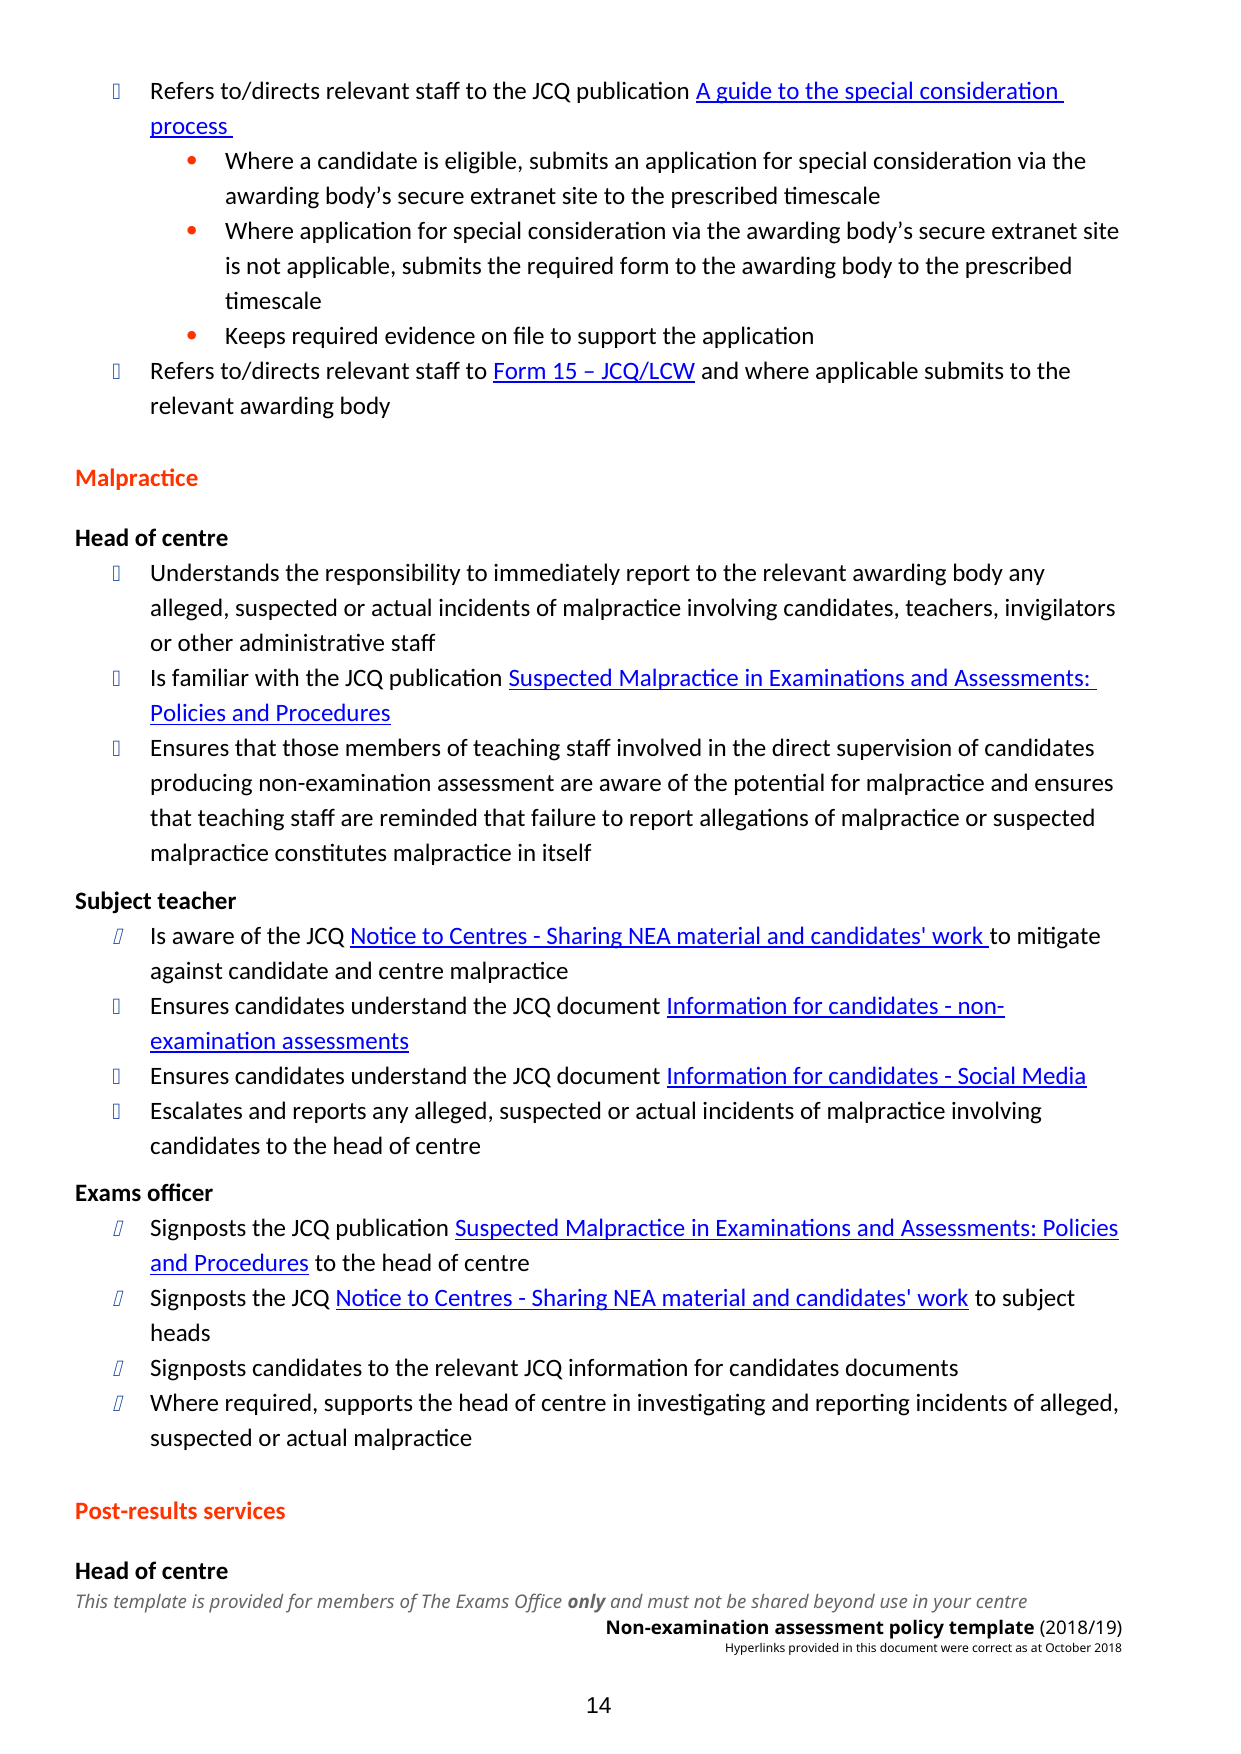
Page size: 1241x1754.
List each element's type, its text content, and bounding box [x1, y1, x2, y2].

list Ensures candidates understand the JCQ document Information for candidates - Social Media [112, 1060, 1122, 1091]
list Is familiar with the JCQ publication Suspected Malpractice in Examinations and Assessments: Policies and Procedures [112, 662, 1122, 728]
list Understands the responsibility to immediately report to the relevant awarding body any alleged, suspected or actual incidents of malpractice involving candidates, teachers, invigilators or other administrative staff [112, 557, 1122, 658]
list Ensures candidates understand the JCQ document Information for candidates - non-examination assessments [112, 990, 1122, 1056]
list Where required, supports the head of centre in investigating and reporting incidents of alleged, suspected or actual malpractice [112, 1387, 1122, 1453]
list Escalates and reports any alleged, suspected or actual incidents of malpractice involving candidates to the head of centre [112, 1095, 1122, 1161]
list Signposts candidates to the relevant JCQ information for candidates documents [112, 1352, 1122, 1383]
list Refers to/directs relevant staff to Form 15 – JCQ/LCW and where applicable submits to the relevant awarding body [112, 355, 1122, 421]
list Signposts the JCQ publication Suspected Malpractice in Examinations and Assessments: Policies and Procedures to the head of centre [112, 1212, 1122, 1278]
list Signposts the JCQ Notice to Centres - Sharing NEA material and candidates' work to subject heads [112, 1282, 1122, 1348]
list Is aware of the JCQ Notice to Centres - Sharing NEA material and candidates' work to mitigate against candidate and centre malpractice [112, 920, 1122, 986]
list Ensures that those members of teaching staff involved in the direct supervision of candidates producing non-examination assessment are aware of the potential for malpractice and ensures that teaching staff are reminded that failure to report allegations of malpractice or suspected malpractice constitutes malpractice in itself [112, 732, 1122, 868]
text Subject teacher [75, 885, 1122, 916]
list Refers to/directs relevant staff to the JCQ publication A guide to the special consideration process [112, 75, 1122, 141]
list Keeps required evidence on file to support the application [187, 320, 1122, 351]
text Head of centre [75, 522, 1122, 553]
list Where application for special consideration via the awarding body’s secure extranet site is not applicable, submits the required form to the awarding body to the prescribed timescale [187, 215, 1122, 316]
list Where a candidate is eligible, submits an application for special consideration via the awarding body’s secure extranet site to the prescribed timescale [187, 145, 1122, 211]
subtitle Post-results services [75, 1495, 1122, 1526]
text Exams officer [75, 1177, 1122, 1208]
subtitle Malpractice [75, 462, 1122, 493]
text Head of centre [75, 1555, 1122, 1586]
